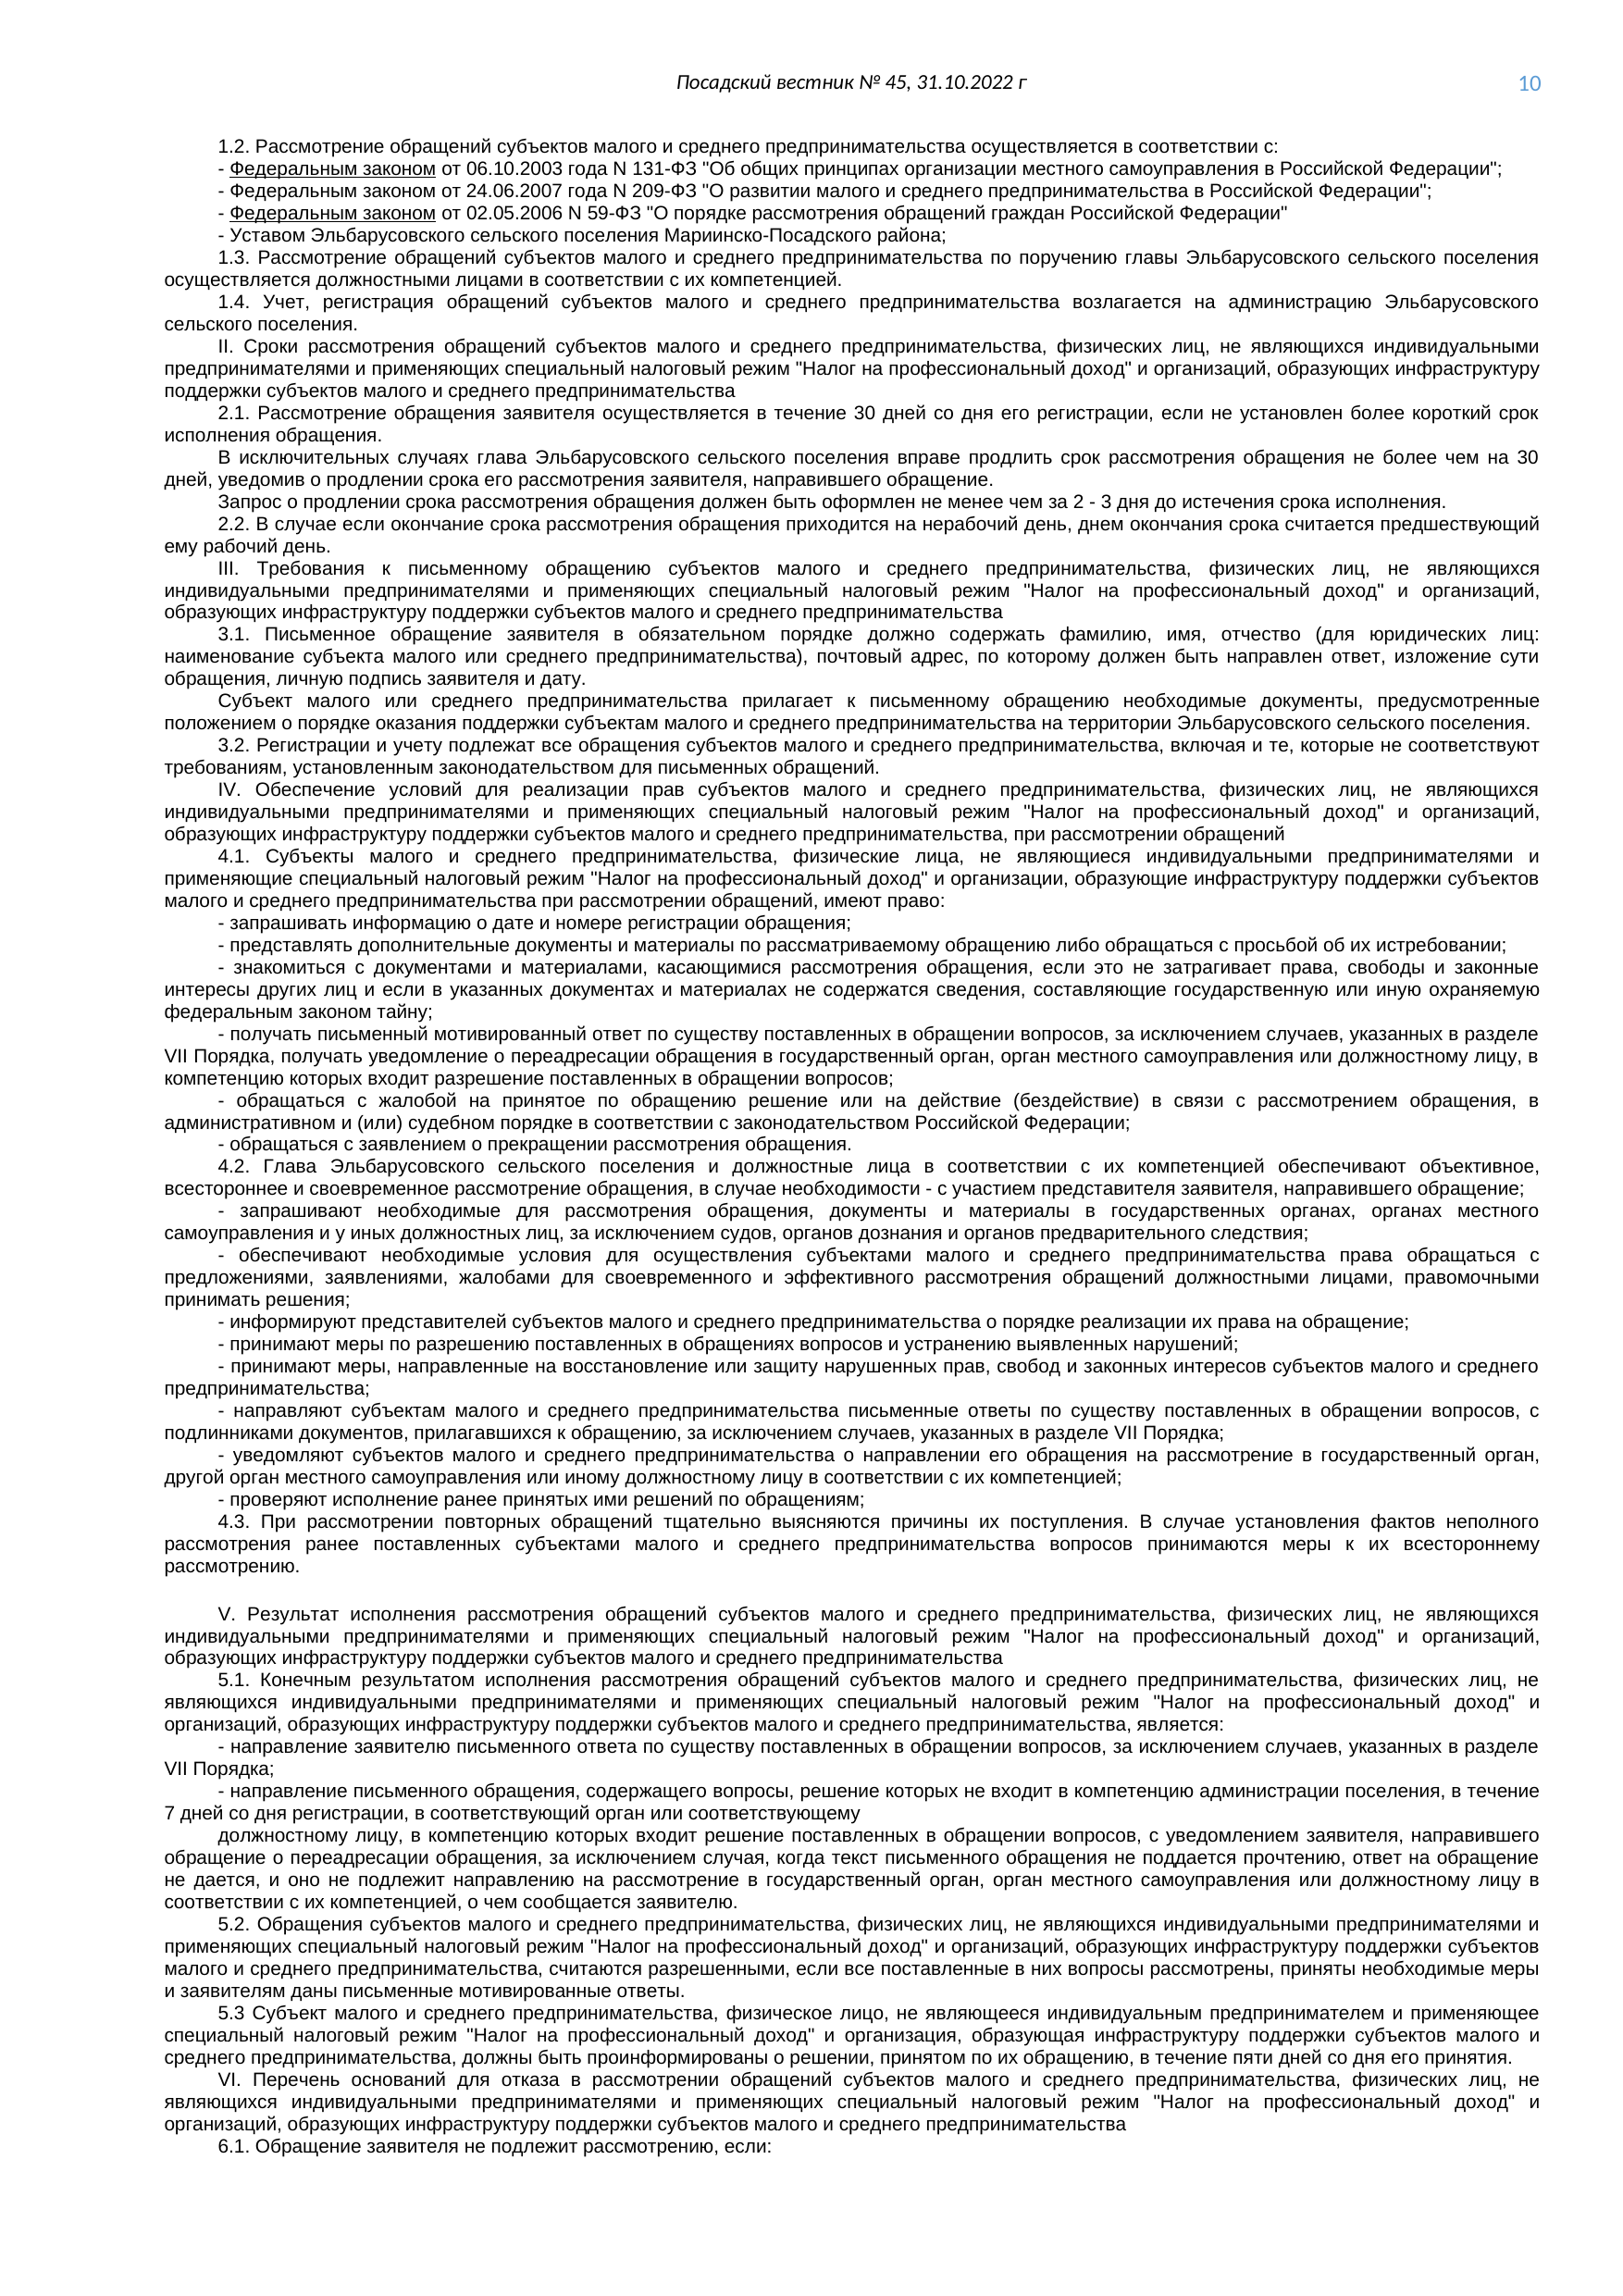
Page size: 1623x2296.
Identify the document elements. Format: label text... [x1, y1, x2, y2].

text - обращаться с заявлением о прекращении рассмотрения обращения. [164, 1133, 1541, 1155]
text V. Результат исполнения рассмотрения обращений субъектов малого и среднего предпринимательства, физических лиц, не являющихся индивидуальными предпринимателями и применяющих специальный налоговый режим "Налог на профессиональный доход" и организаций, образующих инфраструктуру поддержки субъектов малого и среднего предпринимательства [164, 1602, 1541, 1669]
text - запрашивать информацию о дате и номере регистрации обращения; [164, 912, 1541, 934]
text - обеспечивают необходимые условия для осуществления субъектами малого и среднего предпринимательства права обращаться с предложениями, заявлениями, жалобами для своевременного и эффективного рассмотрения обращений должностными лицами, правомочными принимать решения; [164, 1244, 1541, 1310]
text 4.3. При рассмотрении повторных обращений тщательно выясняются причины их поступления. В случае установления фактов неполного рассмотрения ранее поставленных субъектами малого и среднего предпринимательства вопросов принимаются меры к их всестороннему рассмотрению. [164, 1510, 1541, 1576]
text - Федеральным законом от 24.06.2007 года N 209-ФЗ "О развитии малого и среднего предпринимательства в Российской Федерации"; [164, 180, 1541, 202]
text - Федеральным законом от 02.05.2006 N 59-ФЗ "О порядке рассмотрения обращений граждан Российской Федерации" [164, 202, 1541, 224]
text 1.3. Рассмотрение обращений субъектов малого и среднего предпринимательства по поручению главы Эльбарусовского сельского поселения осуществляется должностными лицами в соответствии с их компетенцией. [164, 246, 1541, 291]
text 2.1. Рассмотрение обращения заявителя осуществляется в течение 30 дней со дня его регистрации, если не установлен более короткий срок исполнения обращения. [164, 402, 1541, 446]
text 4.1. Субъекты малого и среднего предпринимательства, физические лица, не являющиеся индивидуальными предпринимателями и применяющие специальный налоговый режим "Налог на профессиональный доход" и организации, образующие инфраструктуру поддержки субъектов малого и среднего предпринимательства при рассмотрении обращений, имеют право: [164, 845, 1541, 912]
text - запрашивают необходимые для рассмотрения обращения, документы и материалы в государственных органах, органах местного самоуправления и у иных должностных лиц, за исключением судов, органов дознания и органов предварительного следствия; [164, 1199, 1541, 1244]
text 1.2. Рассмотрение обращений субъектов малого и среднего предпринимательства осуществляется в соответствии с: [164, 135, 1541, 157]
text 4.2. Глава Эльбарусовского сельского поселения и должностные лица в соответствии с их компетенцией обеспечивают объективное, всестороннее и своевременное рассмотрение обращения, в случае необходимости - с участием представителя заявителя, направившего обращение; [164, 1155, 1541, 1199]
text - направляют субъектам малого и среднего предпринимательства письменные ответы по существу поставленных в обращении вопросов, с подлинниками документов, прилагавшихся к обращению, за исключением случаев, указанных в разделе VII Порядка; [164, 1399, 1541, 1444]
text IV. Обеспечение условий для реализации прав субъектов малого и среднего предпринимательства, физических лиц, не являющихся индивидуальными предпринимателями и применяющих специальный налоговый режим "Налог на профессиональный доход" и организаций, образующих инфраструктуру поддержки субъектов малого и среднего предпринимательства, при рассмотрении обращений [164, 778, 1541, 845]
text III. Требования к письменному обращению субъектов малого и среднего предпринимательства, физических лиц, не являющихся индивидуальными предпринимателями и применяющих специальный налоговый режим "Налог на профессиональный доход" и организаций, образующих инфраструктуру поддержки субъектов малого и среднего предпринимательства [164, 556, 1541, 623]
text - проверяют исполнение ранее принятых ими решений по обращениям; [164, 1488, 1541, 1510]
text 1.4. Учет, регистрация обращений субъектов малого и среднего предпринимательства возлагается на администрацию Эльбарусовского сельского поселения. [164, 291, 1541, 335]
text - знакомиться с документами и материалами, касающимися рассмотрения обращения, если это не затрагивает права, свободы и законные интересы других лиц и если в указанных документах и материалах не содержатся сведения, составляющие государственную или иную охраняемую федеральным законом тайну; [164, 956, 1541, 1022]
text Субъект малого или среднего предпринимательства прилагает к письменному обращению необходимые документы, предусмотренные положением о порядке оказания поддержки субъектам малого и среднего предпринимательства на территории Эльбарусовского сельского поселения. [164, 689, 1541, 734]
text - принимают меры по разрешению поставленных в обращениях вопросов и устранению выявленных нарушений; [164, 1333, 1541, 1355]
text 3.1. Письменное обращение заявителя в обязательном порядке должно содержать фамилию, имя, отчество (для юридических лиц: наименование субъекта малого или среднего предпринимательства), почтовый адрес, по которому должен быть направлен ответ, изложение сути обращения, личную подпись заявителя и дату. [164, 623, 1541, 689]
text VI. Перечень оснований для отказа в рассмотрении обращений субъектов малого и среднего предпринимательства, физических лиц, не являющихся индивидуальными предпринимателями и применяющих специальный налоговый режим "Налог на профессиональный доход" и организаций, образующих инфраструктуру поддержки субъектов малого и среднего предпринимательства [164, 2067, 1541, 2134]
text 5.3 Субъект малого и среднего предпринимательства, физическое лицо, не являющееся индивидуальным предпринимателем и применяющее специальный налоговый режим "Налог на профессиональный доход" и организация, образующая инфраструктуру поддержки субъектов малого и среднего предпринимательства, должны быть проинформированы о решении, принятом по их обращению, в течение пяти дней со дня его принятия. [164, 2002, 1541, 2067]
text II. Сроки рассмотрения обращений субъектов малого и среднего предпринимательства, физических лиц, не являющихся индивидуальными предпринимателями и применяющих специальный налоговый режим "Налог на профессиональный доход" и организаций, образующих инфраструктуру поддержки субъектов малого и среднего предпринимательства [164, 335, 1541, 402]
text должностному лицу, в компетенцию которых входит решение поставленных в обращении вопросов, с уведомлением заявителя, направившего обращение о переадресации обращения, за исключением случая, когда текст письменного обращения не поддается прочтению, ответ на обращение не дается, и оно не подлежит направлению на рассмотрение в государственный орган, орган местного самоуправления или должностному лицу в соответствии с их компетенцией, о чем сообщается заявителю. [164, 1824, 1541, 1913]
text В исключительных случаях глава Эльбарусовского сельского поселения вправе продлить срок рассмотрения обращения не более чем на 30 дней, уведомив о продлении срока его рассмотрения заявителя, направившего обращение. [164, 446, 1541, 490]
text 3.2. Регистрации и учету подлежат все обращения субъектов малого и среднего предпринимательства, включая и те, которые не соответствуют требованиям, установленным законодательством для письменных обращений. [164, 734, 1541, 778]
text - Уставом Эльбарусовского сельского поселения Мариинско-Посадского района; [164, 224, 1541, 246]
text - Федеральным законом от 06.10.2003 года N 131-ФЗ "Об общих принципах организации местного самоуправления в Российской Федерации"; [164, 157, 1541, 180]
text - представлять дополнительные документы и материалы по рассматриваемому обращению либо обращаться с просьбой об их истребовании; [164, 934, 1541, 956]
text - направление письменного обращения, содержащего вопросы, решение которых не входит в компетенцию администрации поселения, в течение 7 дней со дня регистрации, в соответствующий орган или соответствующему [164, 1780, 1541, 1824]
text 5.2. Обращения субъектов малого и среднего предпринимательства, физических лиц, не являющихся индивидуальными предпринимателями и применяющих специальный налоговый режим "Налог на профессиональный доход" и организаций, образующих инфраструктуру поддержки субъектов малого и среднего предпринимательства, считаются разрешенными, если все поставленные в них вопросы рассмотрены, приняты необходимые меры и заявителям даны письменные мотивированные ответы. [164, 1913, 1541, 2002]
text - принимают меры, направленные на восстановление или защиту нарушенных прав, свобод и законных интересов субъектов малого и среднего предпринимательства; [164, 1355, 1541, 1399]
text - информируют представителей субъектов малого и среднего предпринимательства о порядке реализации их права на обращение; [164, 1310, 1541, 1333]
text - направление заявителю письменного ответа по существу поставленных в обращении вопросов, за исключением случаев, указанных в разделе VII Порядка; [164, 1735, 1541, 1780]
text - уведомляют субъектов малого и среднего предпринимательства о направлении его обращения на рассмотрение в государственный орган, другой орган местного самоуправления или иному должностному лицу в соответствии с их компетенцией; [164, 1444, 1541, 1488]
text 5.1. Конечным результатом исполнения рассмотрения обращений субъектов малого и среднего предпринимательства, физических лиц, не являющихся индивидуальными предпринимателями и применяющих специальный налоговый режим "Налог на профессиональный доход" и организаций, образующих инфраструктуру поддержки субъектов малого и среднего предпринимательства, является: [164, 1669, 1541, 1735]
text 6.1. Обращение заявителя не подлежит рассмотрению, если: [164, 2134, 1541, 2156]
text 2.2. В случае если окончание срока рассмотрения обращения приходится на нерабочий день, днем окончания срока считается предшествующий ему рабочий день. [164, 512, 1541, 556]
text - обращаться с жалобой на принятое по обращению решение или на действие (бездействие) в связи с рассмотрением обращения, в административном и (или) судебном порядке в соответствии с законодательством Российской Федерации; [164, 1088, 1541, 1133]
text Запрос о продлении срока рассмотрения обращения должен быть оформлен не менее чем за 2 - 3 дня до истечения срока исполнения. [164, 490, 1541, 512]
text - получать письменный мотивированный ответ по существу поставленных в обращении вопросов, за исключением случаев, указанных в разделе VII Порядка, получать уведомление о переадресации обращения в государственный орган, орган местного самоуправления или должностному лицу, в компетенцию которых входит разрешение поставленных в обращении вопросов; [164, 1022, 1541, 1088]
